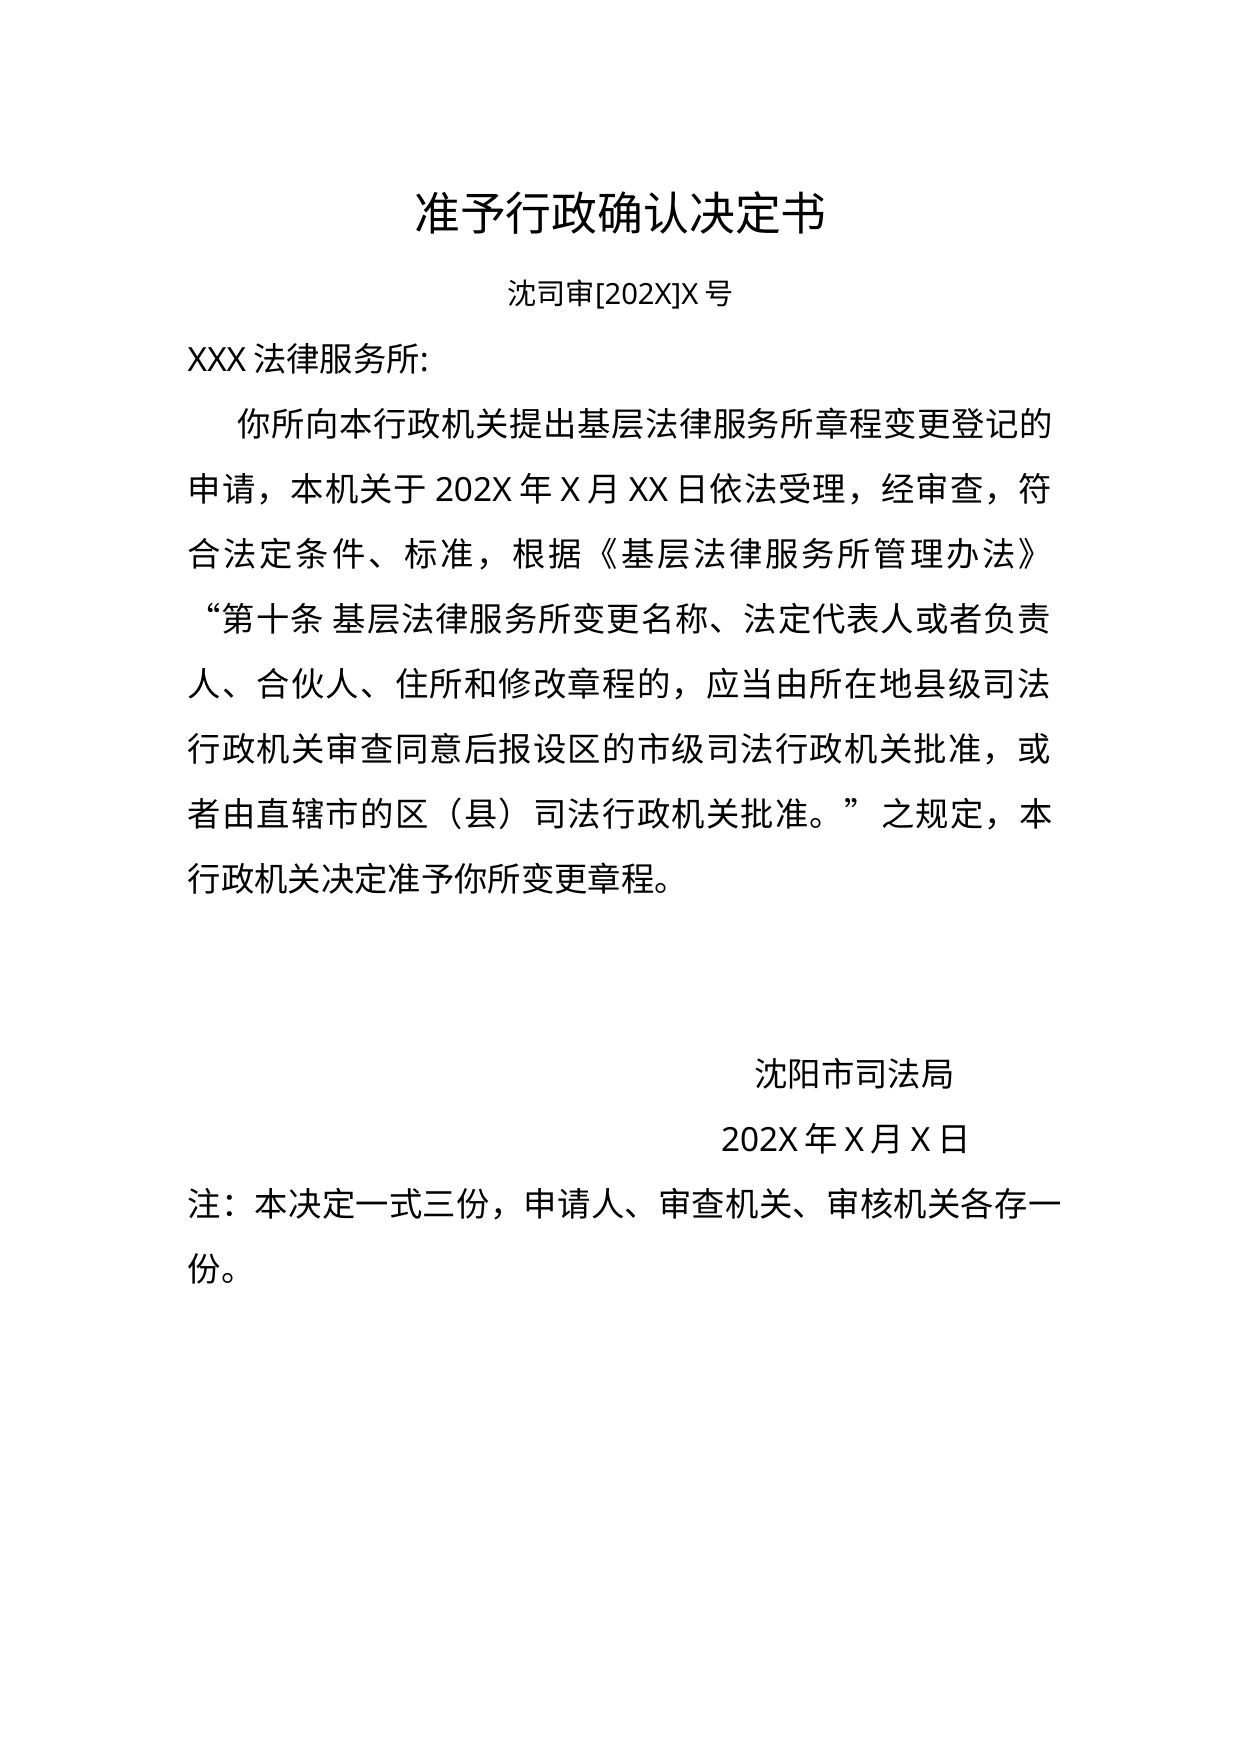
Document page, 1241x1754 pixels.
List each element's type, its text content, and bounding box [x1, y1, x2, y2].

text 准予行政确认决定书 [187, 162, 1053, 259]
text 沈阳市司法局 [187, 1039, 980, 1104]
text 你所向本行政机关提出基层法律服务所章程变更登记的申请，本机关于202X年X月XX日依法受理，经审查，符合法定条件、标准，根据《基层法律服务所管理办法》“第十条 基层法律服务所变更名称、法定代表人或者负责人、合伙人、住所和修改章程的，应当由所在地县级司法行政机关审查同意后报设区的市级司法行政机关批准，或者由直辖市的区（县）司法行政机关批准。”之规定，本行政机关决定准予你所变更章程。 [187, 389, 1053, 909]
text 202X年X月X日 [187, 1104, 994, 1169]
text 沈司审[202X]X号 [187, 259, 1053, 324]
text 注：本决定一式三份，申请人、审查机关、审核机关各存一份。 [187, 1169, 1062, 1299]
text XXX法律服务所: [187, 324, 1053, 389]
